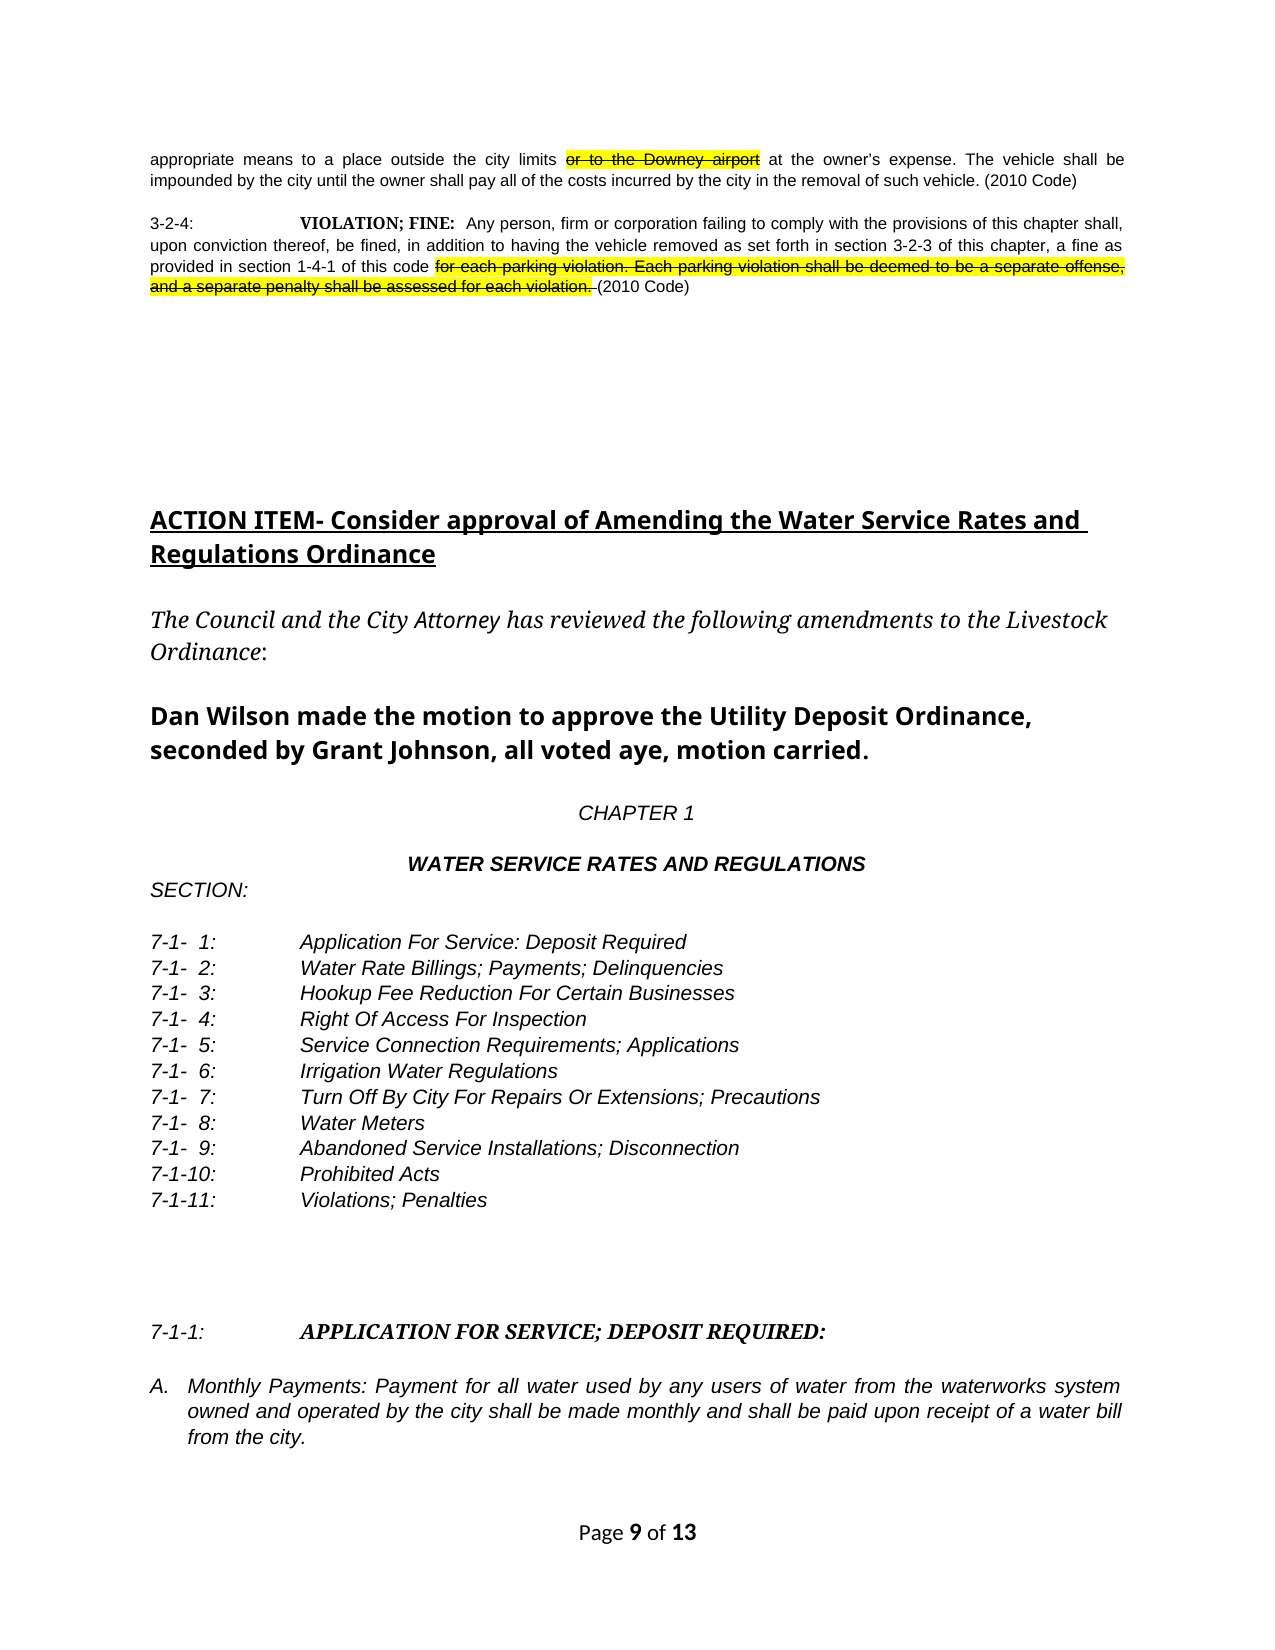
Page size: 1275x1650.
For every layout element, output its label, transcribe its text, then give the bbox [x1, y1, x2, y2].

text SECTION: [150, 878, 1125, 902]
text 7-1- 4: Right Of Access For Inspection [150, 1007, 1125, 1031]
text 7-1- 6: Irrigation Water Regulations [150, 1059, 1125, 1083]
text 7-1-1: APPLICATION FOR SERVICE; DEPOSIT REQUIRED: [150, 1317, 1125, 1346]
text 3-2-4: VIOLATION; FINE: Any person, firm or corporation failing to comply with the provisions of this chapter shall, upon conviction thereof, be fined, in addition to having the vehicle removed as set forth in section 3-2-3 of this chapter, a fine as provided in section 1-4-1 of this code for each parking violation. Each parking violation shall be deemed to be a separate offense, and a separate penalty shall be assessed for each violation. (2010 Code) [150, 212, 1125, 296]
text CHAPTER 1 [150, 800, 1125, 824]
text The Council and the City Attorney has reviewed the following amendments to the Livestock Ordinance: [150, 604, 1125, 667]
text 7-1- 9: Abandoned Service Installations; Disconnection [150, 1136, 1125, 1160]
text WATER SERVICE RATES AND REGULATIONS [150, 852, 1125, 876]
list Monthly Payments: Payment for all water used by any users of water from the waterworks system owned and operated by the city shall be made monthly and shall be paid upon receipt of a water bill from the city. [150, 1373, 1125, 1449]
text ACTION ITEM- Consider approval of Amending the Water Service Rates and Regulations Ordinance [150, 502, 1125, 570]
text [150, 150, 1125, 190]
text 7-1- 2: Water Rate Billings; Payments; Delinquencies [150, 955, 1125, 979]
text 7-1- 3: Hookup Fee Reduction For Certain Businesses [150, 981, 1125, 1005]
text 7-1- 5: Service Connection Requirements; Applications [150, 1033, 1125, 1057]
text Dan Wilson made the motion to approve the Utility Deposit Ordinance, seconded by Grant Johnson, all voted aye, motion carried. [150, 698, 1125, 766]
text 7-1-10: Prohibited Acts [150, 1162, 1125, 1186]
text 7-1-11: Violations; Penalties [150, 1188, 1125, 1212]
text 7-1- 1: Application For Service: Deposit Required [150, 929, 1125, 953]
text 7-1- 8: Water Meters [150, 1110, 1125, 1134]
text 7-1- 7: Turn Off By City For Repairs Or Extensions; Precautions [150, 1084, 1125, 1108]
